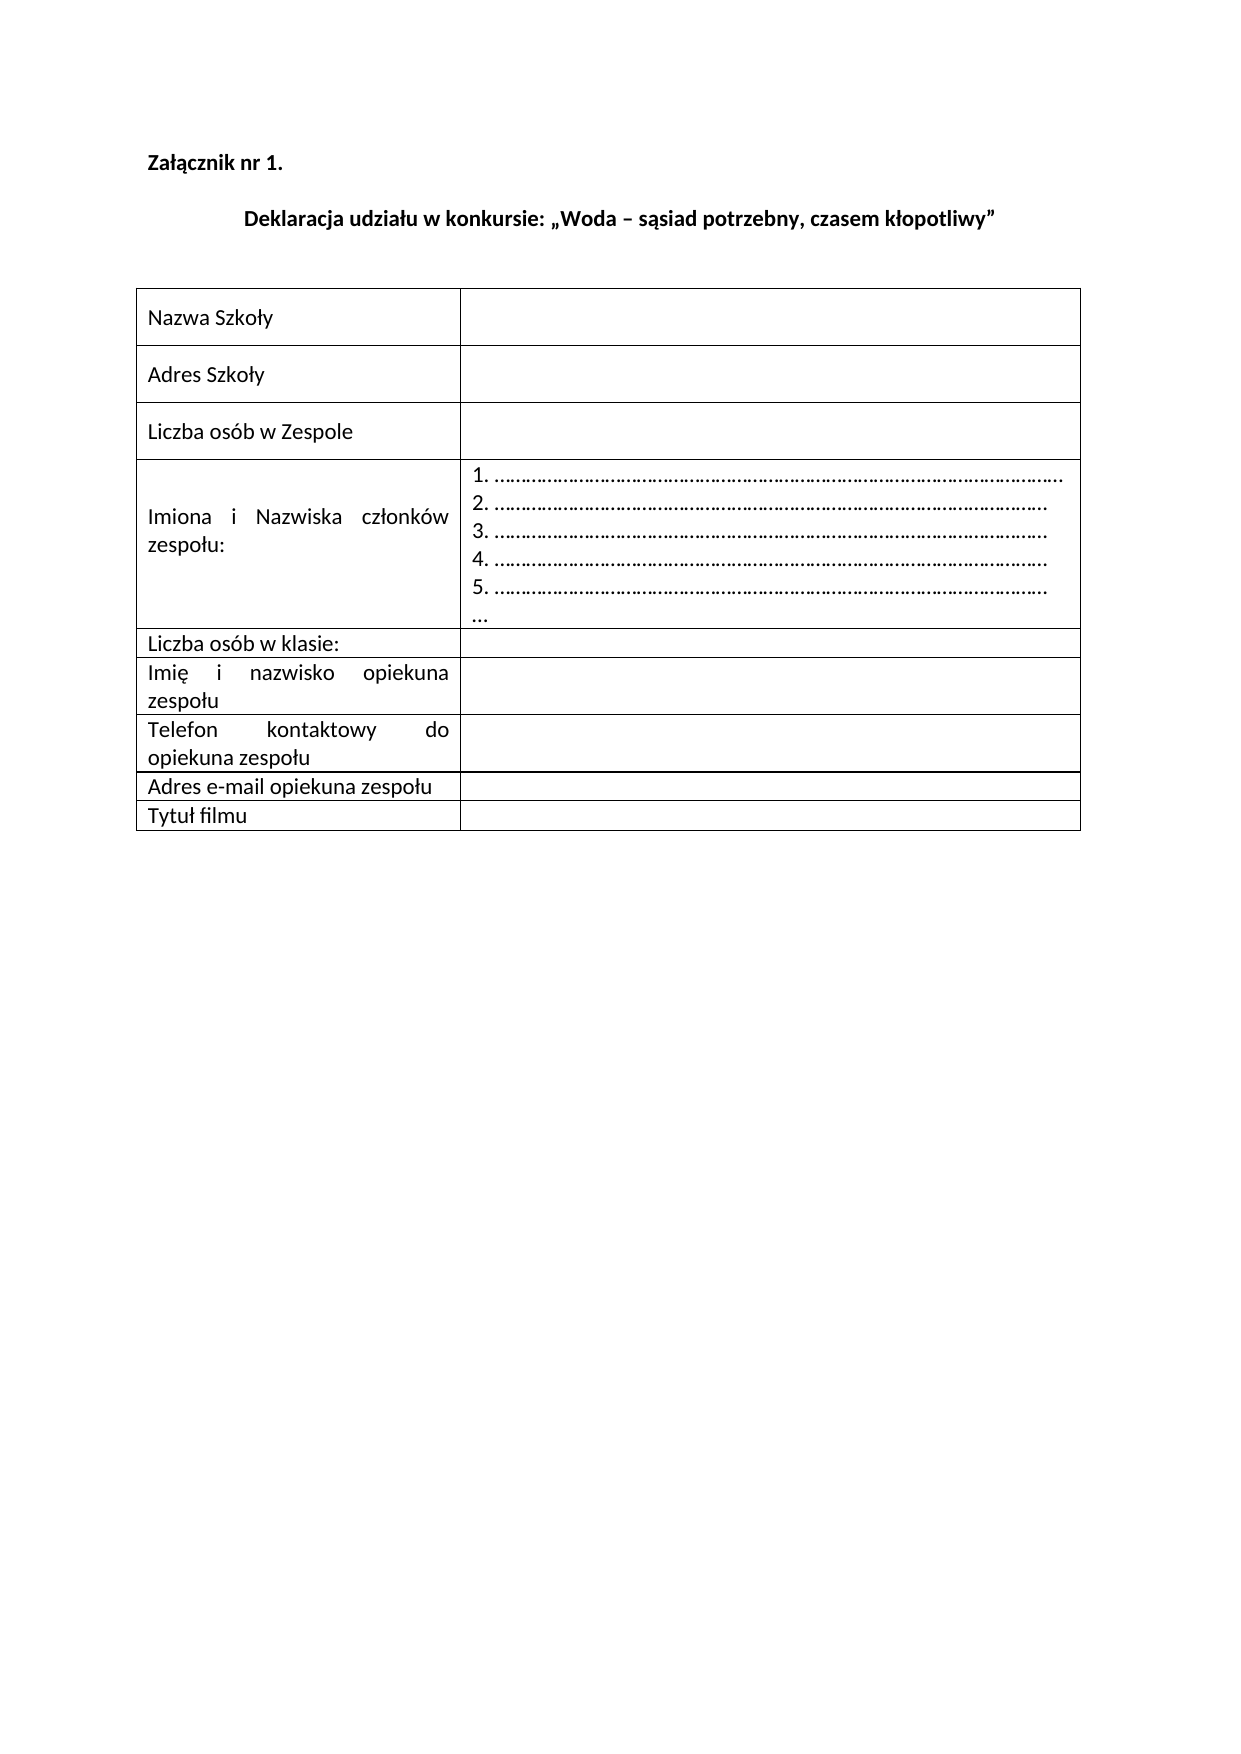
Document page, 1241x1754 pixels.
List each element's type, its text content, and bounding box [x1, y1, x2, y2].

table_cell Adres e-mail opiekuna zespołu [137, 773, 460, 800]
table_cell Adres Szkoły [137, 346, 460, 402]
table_cell [461, 403, 1080, 459]
text Załącznik nr 1. [148, 148, 1093, 176]
table_cell Liczba osób w klasie: [137, 629, 460, 657]
table_cell [461, 629, 1080, 657]
table_cell [461, 773, 1080, 800]
table_cell Tytuł filmu [137, 801, 460, 829]
table_cell Telefon kontaktowy do opiekuna zespołu [137, 715, 460, 771]
table_cell [461, 658, 1080, 714]
table_cell [461, 801, 1080, 829]
text Deklaracja udziału w konkursie: „Woda – sąsiad potrzebny, czasem kłopotliwy” [148, 204, 1093, 232]
table_cell [461, 346, 1080, 402]
table_cell Imię i nazwisko opiekuna zespołu [137, 658, 460, 714]
table_cell [461, 715, 1080, 771]
table_cell Liczba osób w Zespole [137, 403, 460, 459]
table_header [461, 289, 1080, 345]
table_cell Imiona i Nazwiska członków zespołu: [137, 460, 460, 628]
table_cell 1. ……………………………………………………………………………………………… 2. …………………………………………………………………………………………… 3. …………………………………………………………………………………………… 4. …………………………………………………………………………………………… 5. …………………………………………………………………………………………… … [461, 460, 1080, 628]
table_header Nazwa Szkoły [137, 289, 460, 345]
